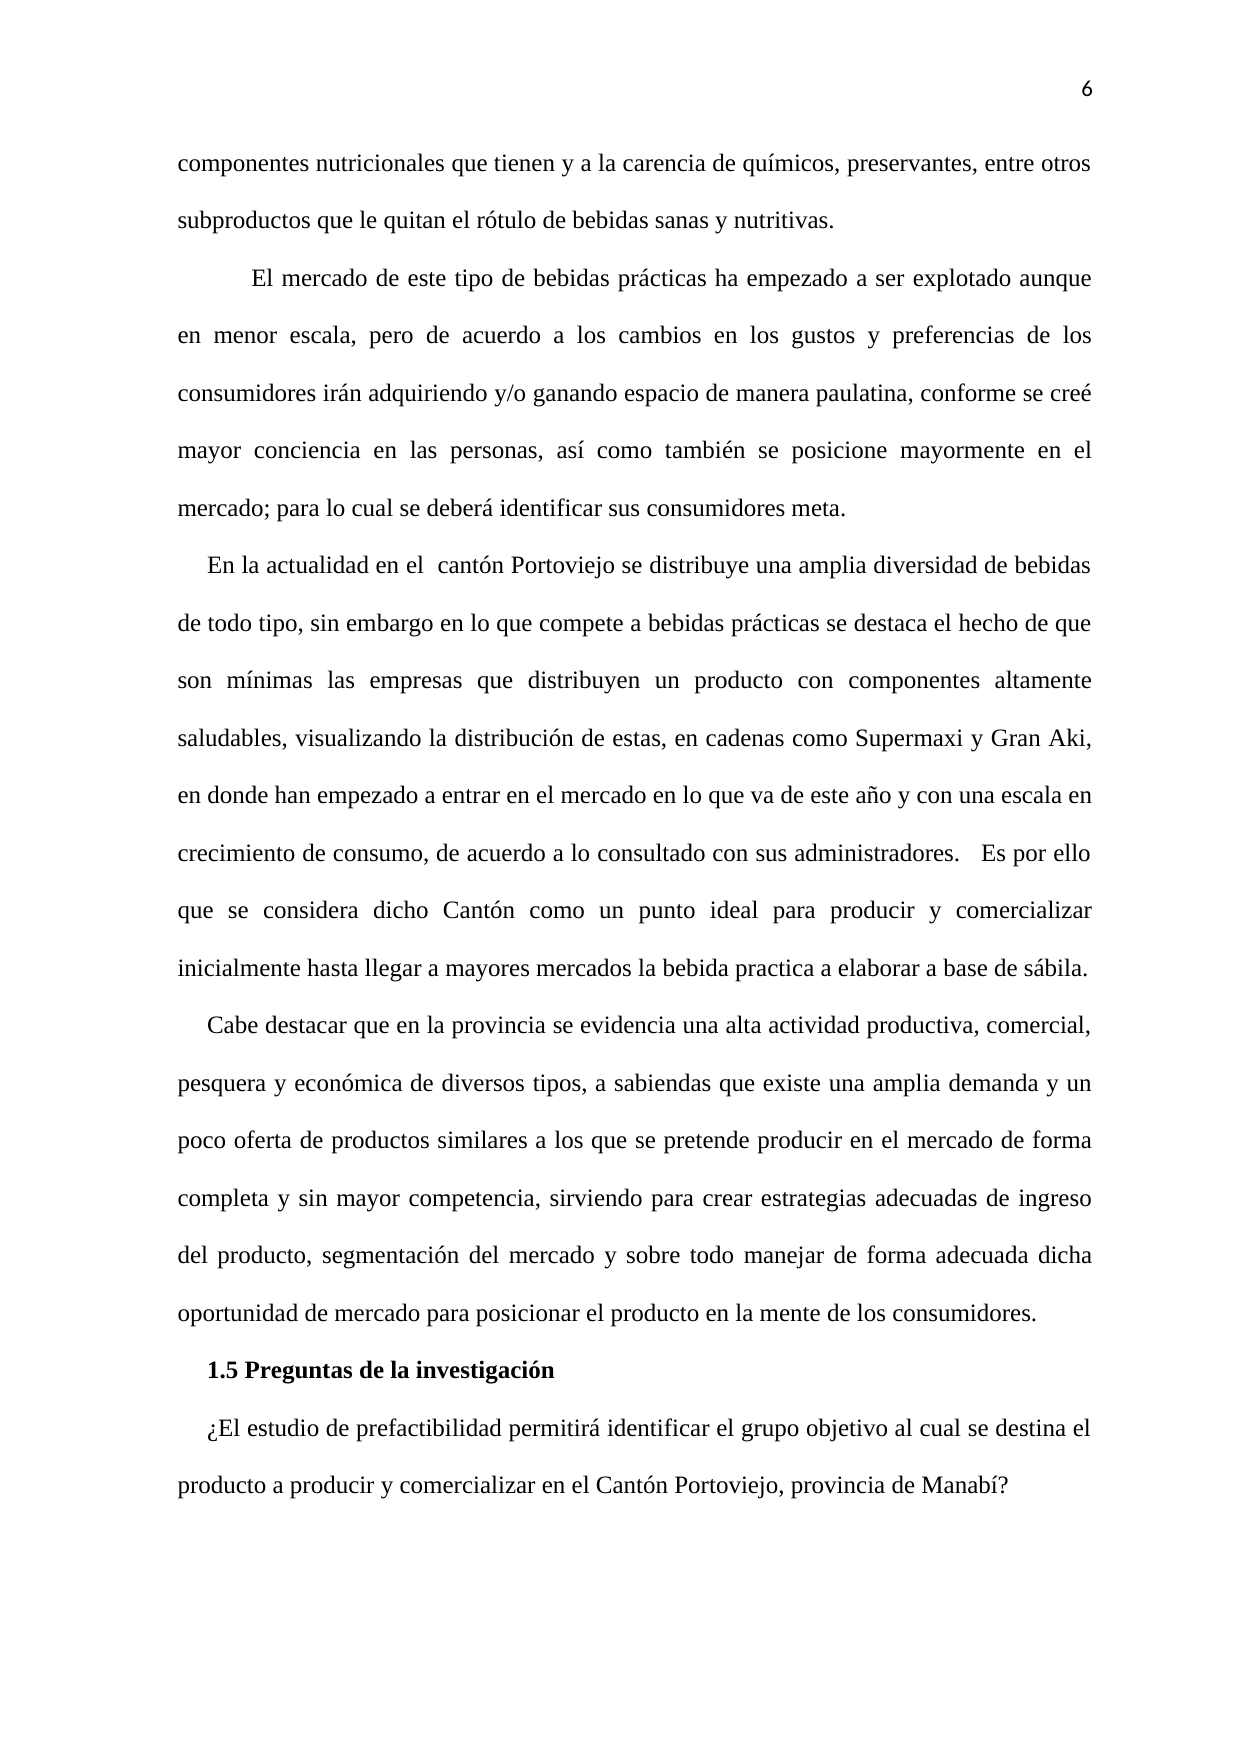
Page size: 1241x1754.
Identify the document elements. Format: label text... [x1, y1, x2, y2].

text Cabe destacar que en la provincia se evidencia una alta actividad productiva, comercial, pesquera y económica de diversos tipos, a sabiendas que existe una amplia demanda y un poco oferta de productos similares a los que se pretende producir en el mercado de forma completa y sin mayor competencia, sirviendo para crear estrategias adecuadas de ingreso del producto, segmentación del mercado y sobre todo manejar de forma adecuada dicha oportunidad de mercado para posicionar el producto en la mente de los consumidores. [177, 1010, 1092, 1326]
text El mercado de este tipo de bebidas prácticas ha empezado a ser explotado aunque en menor escala, pero de acuerdo a los cambios en los gustos y preferencias de los consumidores irán adquiriendo y/o ganando espacio de manera paulatina, conforme se creé mayor conciencia en las personas, así como también se posicione mayormente en el mercado; para lo cual se deberá identificar sus consumidores meta. [177, 263, 1092, 521]
subtitle 1.5 Preguntas de la investigación [177, 1355, 1092, 1384]
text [177, 148, 1092, 234]
text ¿El estudio de prefactibilidad permitirá identificar el grupo objetivo al cual se destina el producto a producir y comercializar en el Cantón Portoviejo, provincia de Manabí? [177, 1413, 1092, 1499]
text En la actualidad en el cantón Portoviejo se distribuye una amplia diversidad de bebidas de todo tipo, sin embargo en lo que compete a bebidas prácticas se destaca el hecho de que son mínimas las empresas que distribuyen un producto con componentes altamente saludables, visualizando la distribución de estas, en cadenas como Supermaxi y Gran Aki, en donde han empezado a entrar en el mercado en lo que va de este año y con una escala en crecimiento de consumo, de acuerdo a lo consultado con sus administradores. Es por ello que se considera dicho Cantón como un punto ideal para producir y comercializar inicialmente hasta llegar a mayores mercados la bebida practica a elaborar a base de sábila. [177, 550, 1092, 981]
